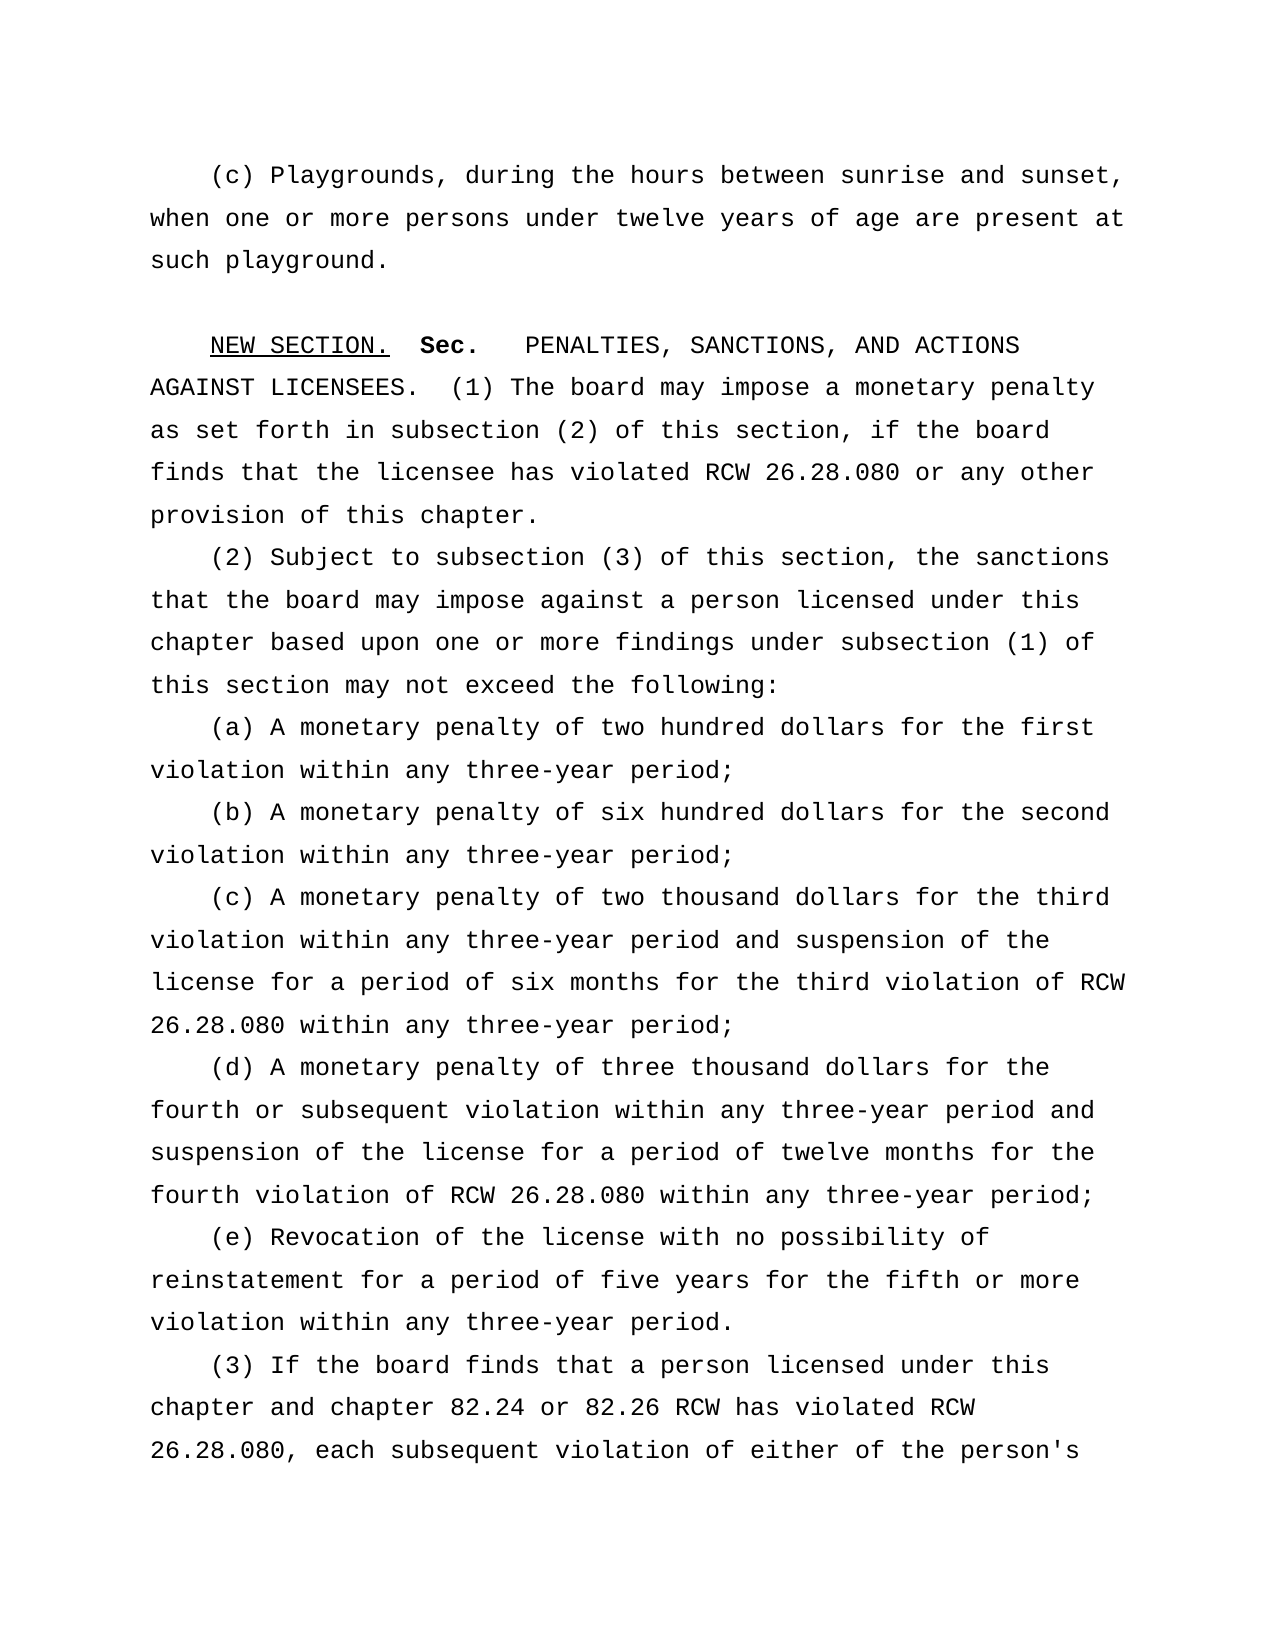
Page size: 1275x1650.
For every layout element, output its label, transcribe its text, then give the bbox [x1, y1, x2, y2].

text NEW SECTION. Sec. PENALTIES, SANCTIONS, AND ACTIONS AGAINST LICENSEES. (1) The board may impose a monetary penalty as set forth in subsection (2) of this section, if the board finds that the licensee has violated RCW 26.28.080 or any other provision of this chapter. [150, 319, 1125, 532]
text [150, 1339, 1125, 1467]
text (c) Playgrounds, during the hours between sunrise and sunset, when one or more persons under twelve years of age are present at such playground. [150, 150, 1125, 277]
text (a) A monetary penalty of two hundred dollars for the first violation within any three-year period; [150, 702, 1125, 787]
text (d) A monetary penalty of three thousand dollars for the fourth or subsequent violation within any three-year period and suspension of the license for a period of twelve months for the fourth violation of RCW 26.28.080 within any three-year period; [150, 1042, 1125, 1212]
text (b) A monetary penalty of six hundred dollars for the second violation within any three-year period; [150, 787, 1125, 872]
text (c) A monetary penalty of two thousand dollars for the third violation within any three-year period and suspension of the license for a period of six months for the third violation of RCW 26.28.080 within any three-year period; [150, 872, 1125, 1042]
text (2) Subject to subsection (3) of this section, the sanctions that the board may impose against a person licensed under this chapter based upon one or more findings under subsection (1) of this section may not exceed the following: [150, 532, 1125, 702]
text (e) Revocation of the license with no possibility of reinstatement for a period of five years for the fifth or more violation within any three-year period. [150, 1212, 1125, 1339]
